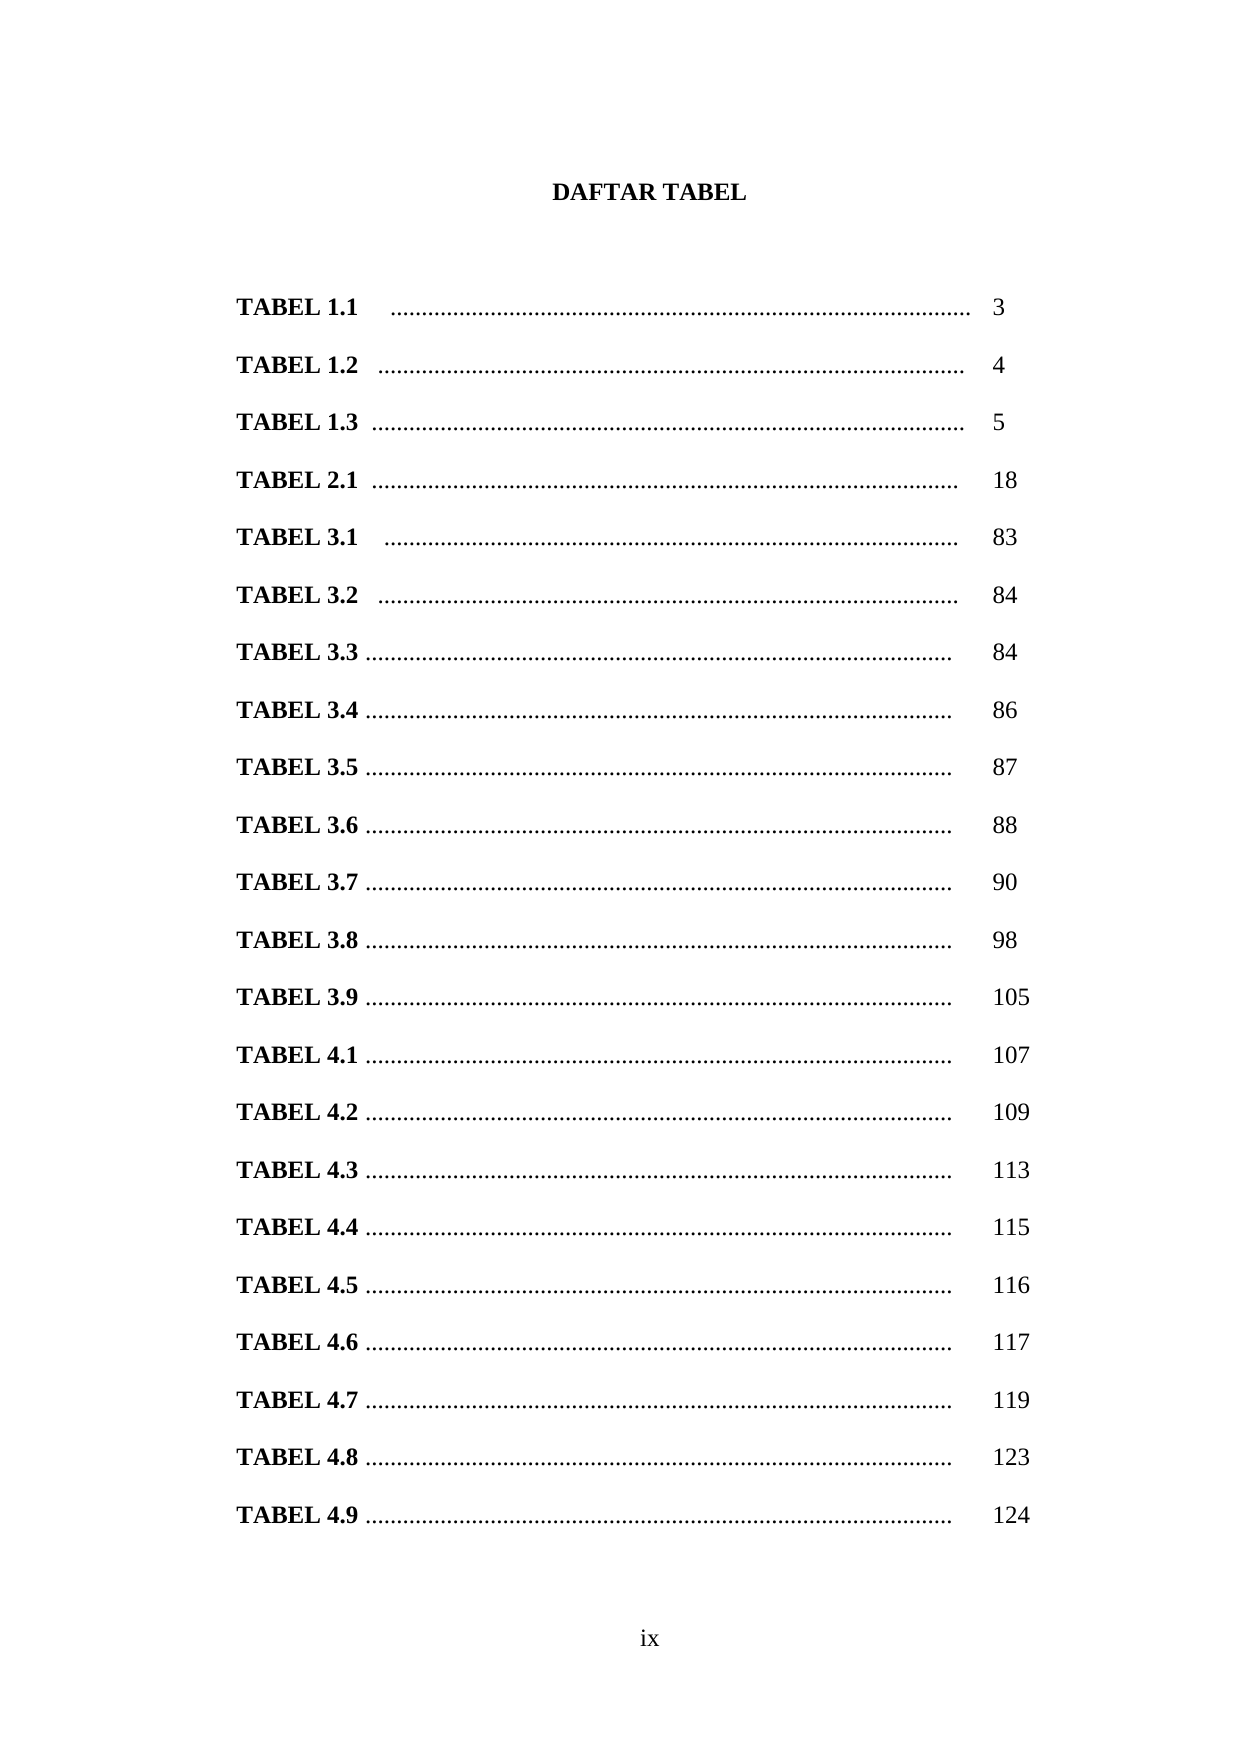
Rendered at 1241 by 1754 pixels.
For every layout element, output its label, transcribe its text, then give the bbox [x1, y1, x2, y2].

text TABEL 4.8 .............................................................................................. 123 [236, 1442, 1063, 1471]
text TABEL 3.5 .............................................................................................. 87 [236, 752, 1063, 781]
text TABEL 4.1 .............................................................................................. 107 [236, 1040, 1063, 1068]
text DAFTAR TABEL [236, 177, 1063, 206]
text TABEL 3.1 ............................................................................................ 83 [236, 522, 1063, 551]
text TABEL 4.4 .............................................................................................. 115 [236, 1212, 1063, 1241]
text TABEL 4.7 .............................................................................................. 119 [236, 1385, 1063, 1413]
text TABEL 3.2 ............................................................................................. 84 [236, 580, 1063, 608]
text TABEL 2.1 .............................................................................................. 18 [236, 465, 1063, 493]
text TABEL 4.2 .............................................................................................. 109 [236, 1097, 1063, 1126]
text TABEL 1.1 ............................................................................................. 3 [236, 292, 1063, 321]
text TABEL 3.3 .............................................................................................. 84 [236, 637, 1063, 666]
text TABEL 4.5 .............................................................................................. 116 [236, 1270, 1063, 1298]
text TABEL 3.9 .............................................................................................. 105 [236, 982, 1063, 1011]
text TABEL 3.6 .............................................................................................. 88 [236, 810, 1063, 838]
text TABEL 4.9 .............................................................................................. 124 [236, 1500, 1063, 1528]
text TABEL 1.2 .............................................................................................. 4 [236, 350, 1063, 378]
text TABEL 1.3 ............................................................................................... 5 [236, 407, 1063, 436]
text TABEL 3.8 .............................................................................................. 98 [236, 925, 1063, 953]
text TABEL 3.7 .............................................................................................. 90 [236, 867, 1063, 896]
text TABEL 3.4 .............................................................................................. 86 [236, 695, 1063, 723]
text TABEL 4.3 .............................................................................................. 113 [236, 1155, 1063, 1183]
text TABEL 4.6 .............................................................................................. 117 [236, 1327, 1063, 1356]
